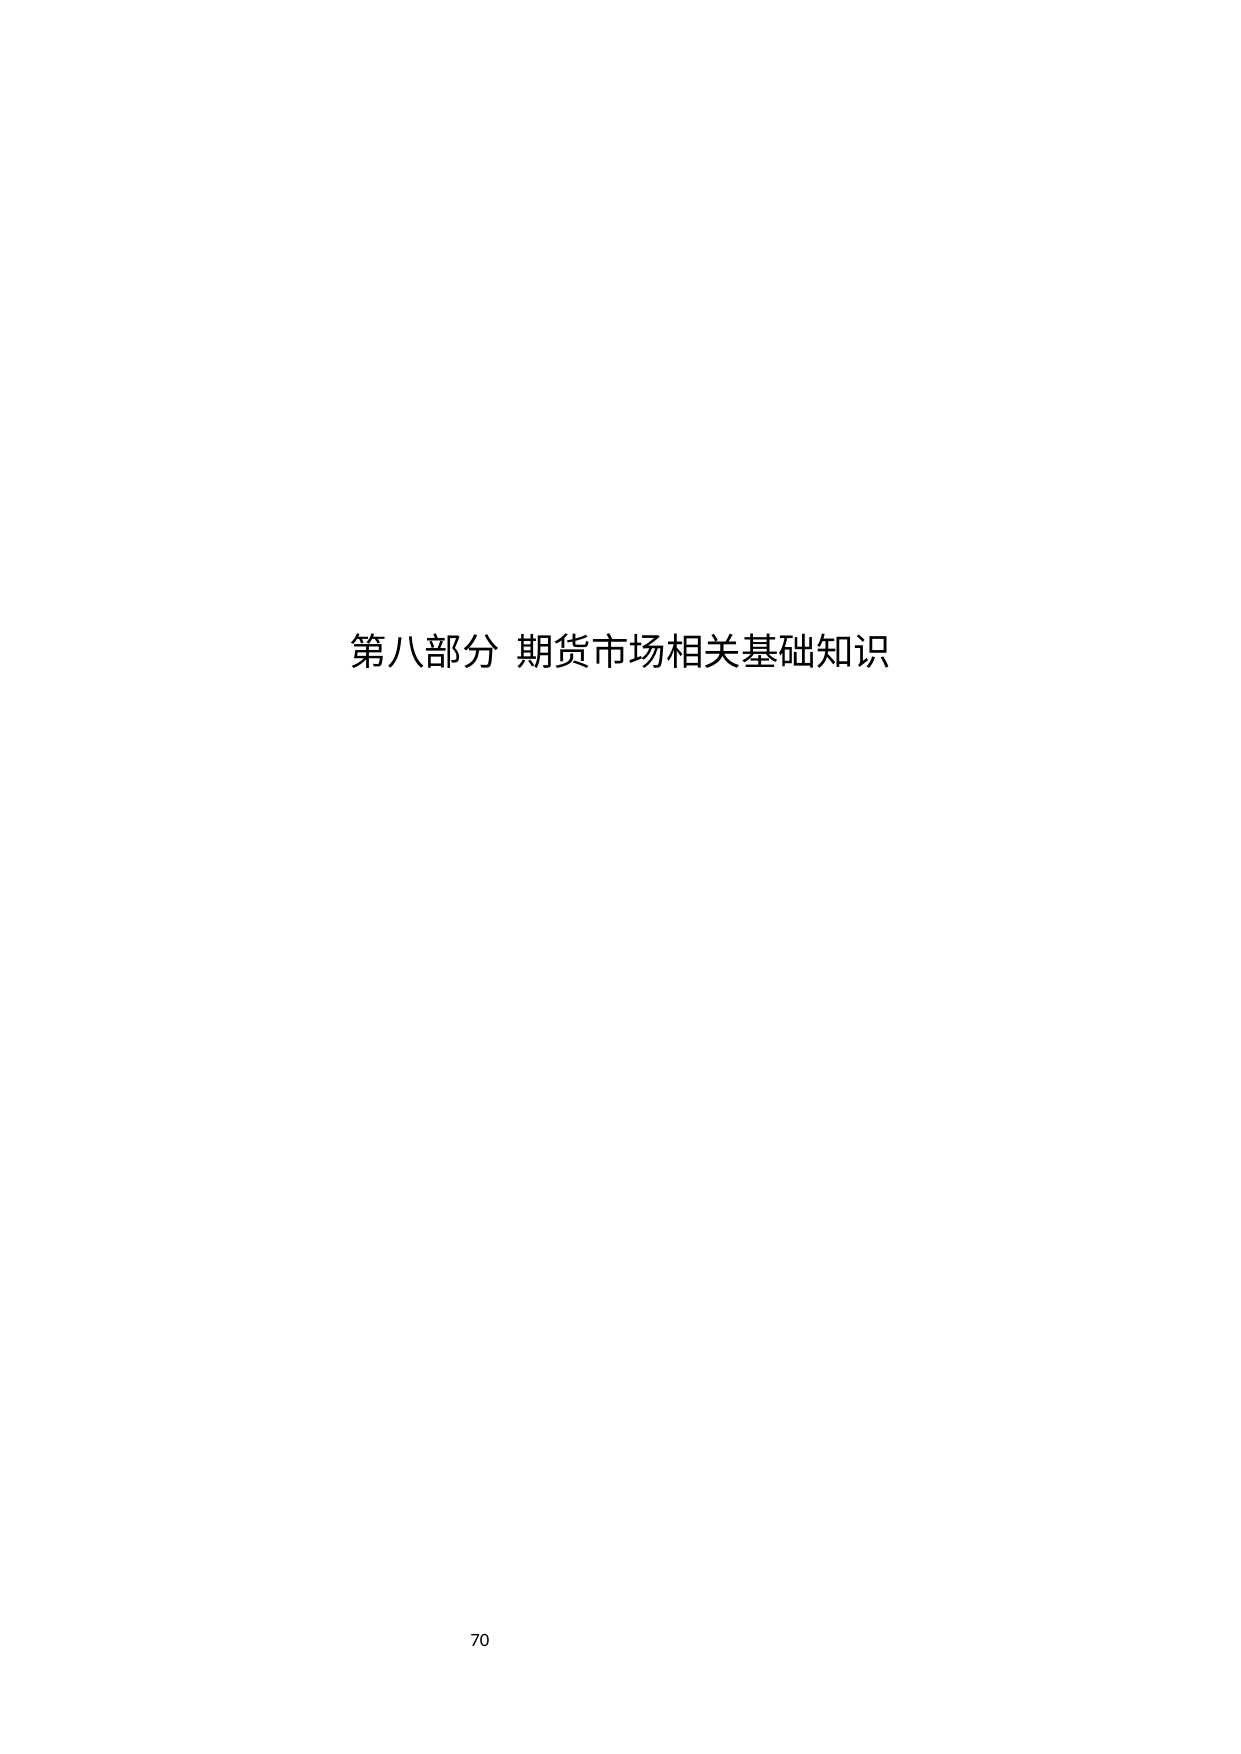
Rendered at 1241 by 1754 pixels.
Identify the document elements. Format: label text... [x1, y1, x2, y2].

text 第八部分 期货市场相关基础知识 [187, 617, 1053, 682]
